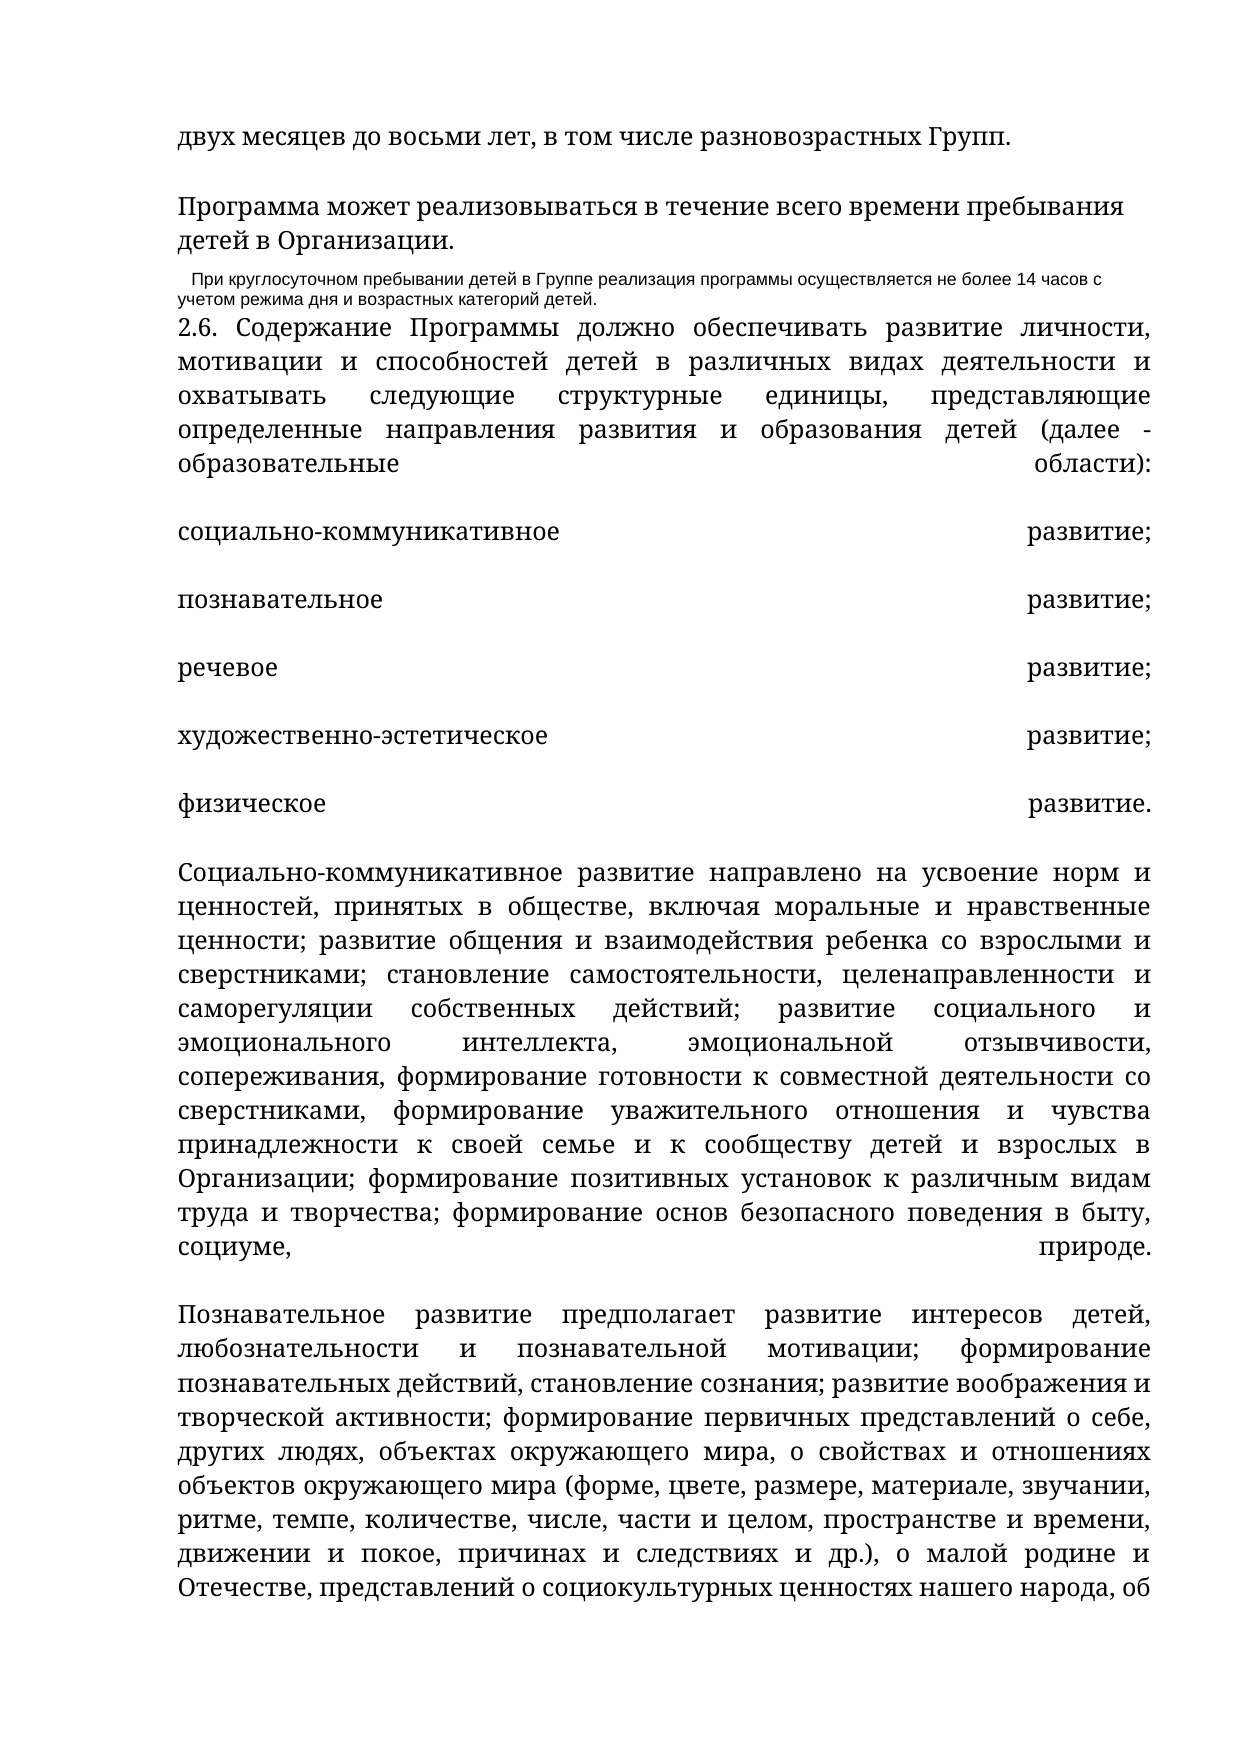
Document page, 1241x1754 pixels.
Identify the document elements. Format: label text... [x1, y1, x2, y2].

text При круглосуточном пребывании детей в Группе реализация программы осуществляется не более 14 часов с учетом режима дня и возрастных категорий детей. [177, 256, 1152, 309]
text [177, 118, 1152, 256]
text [177, 309, 1152, 1604]
